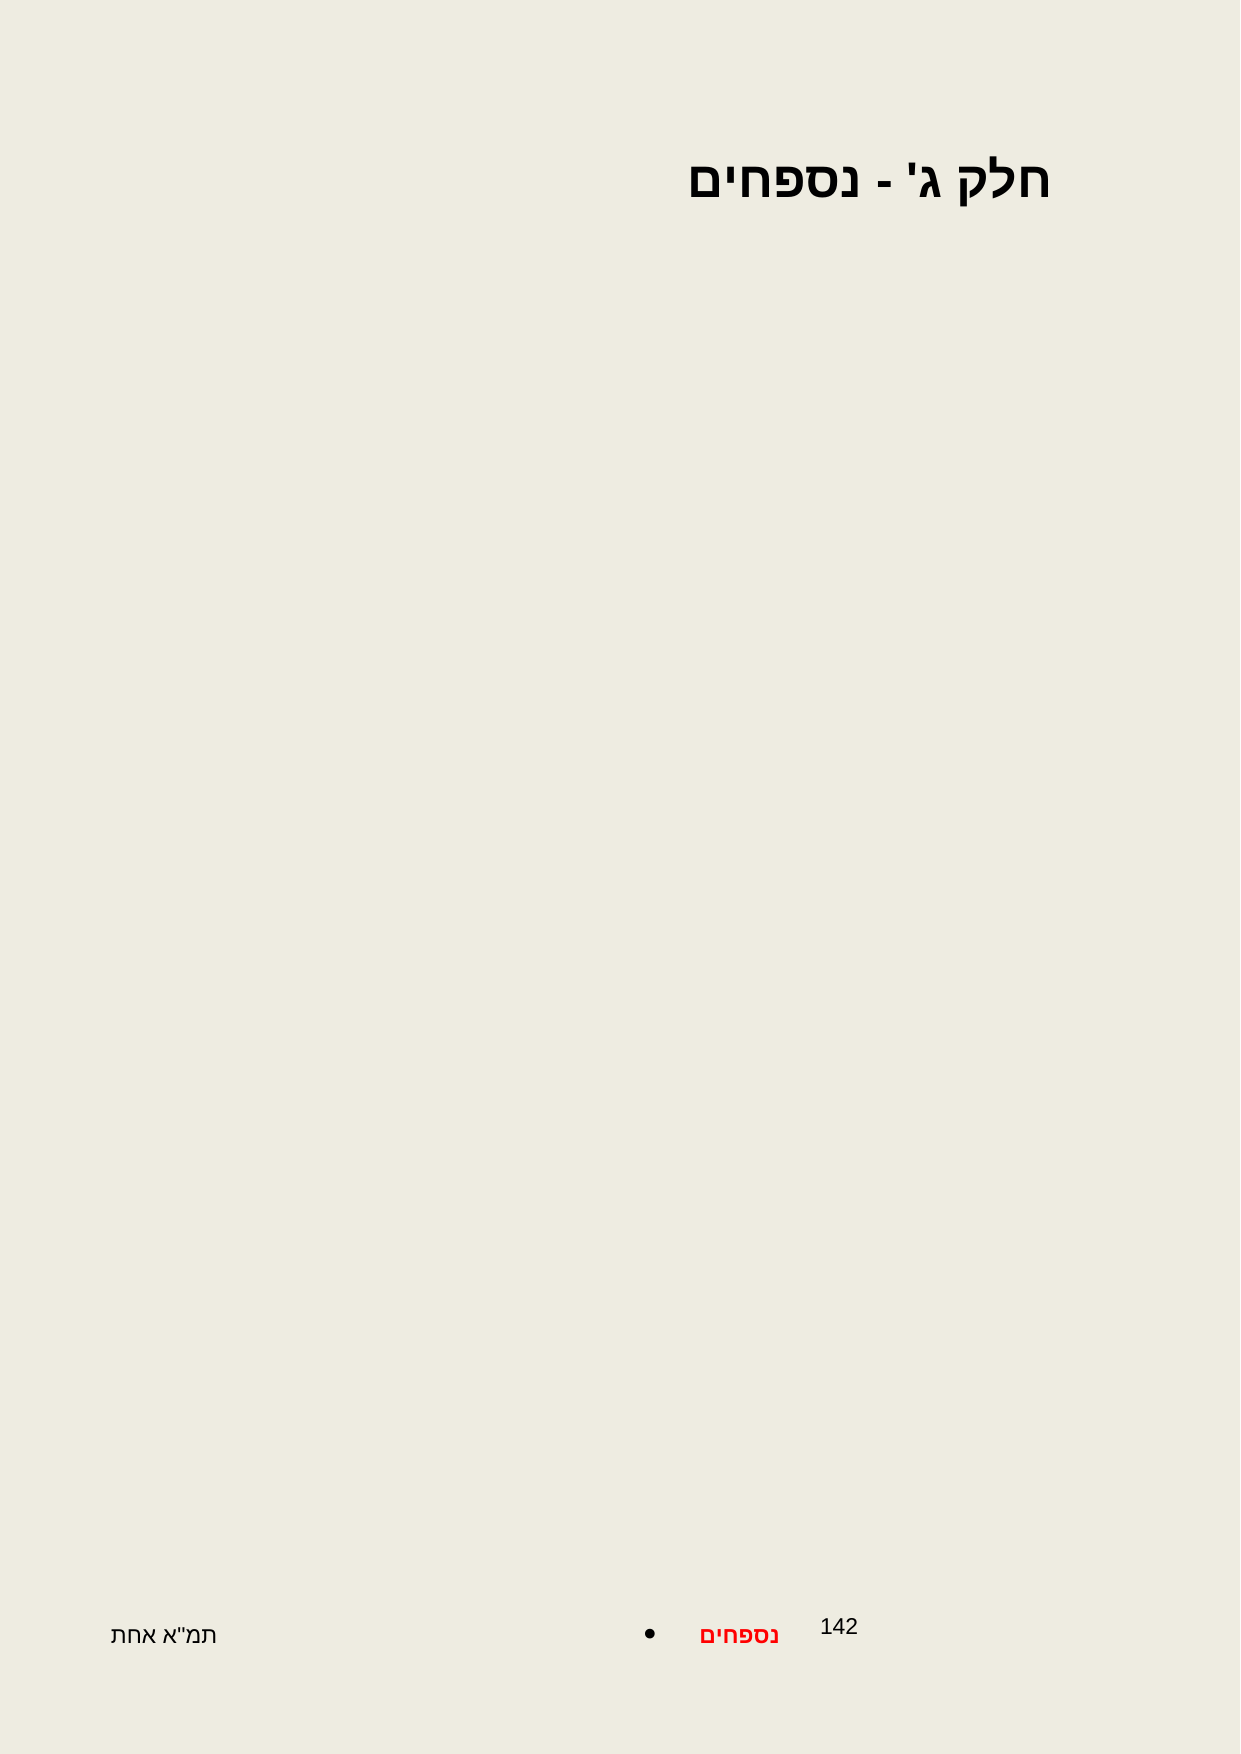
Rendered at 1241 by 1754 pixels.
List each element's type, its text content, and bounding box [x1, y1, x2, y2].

text חלק ג' - נספחים [187, 150, 1053, 207]
